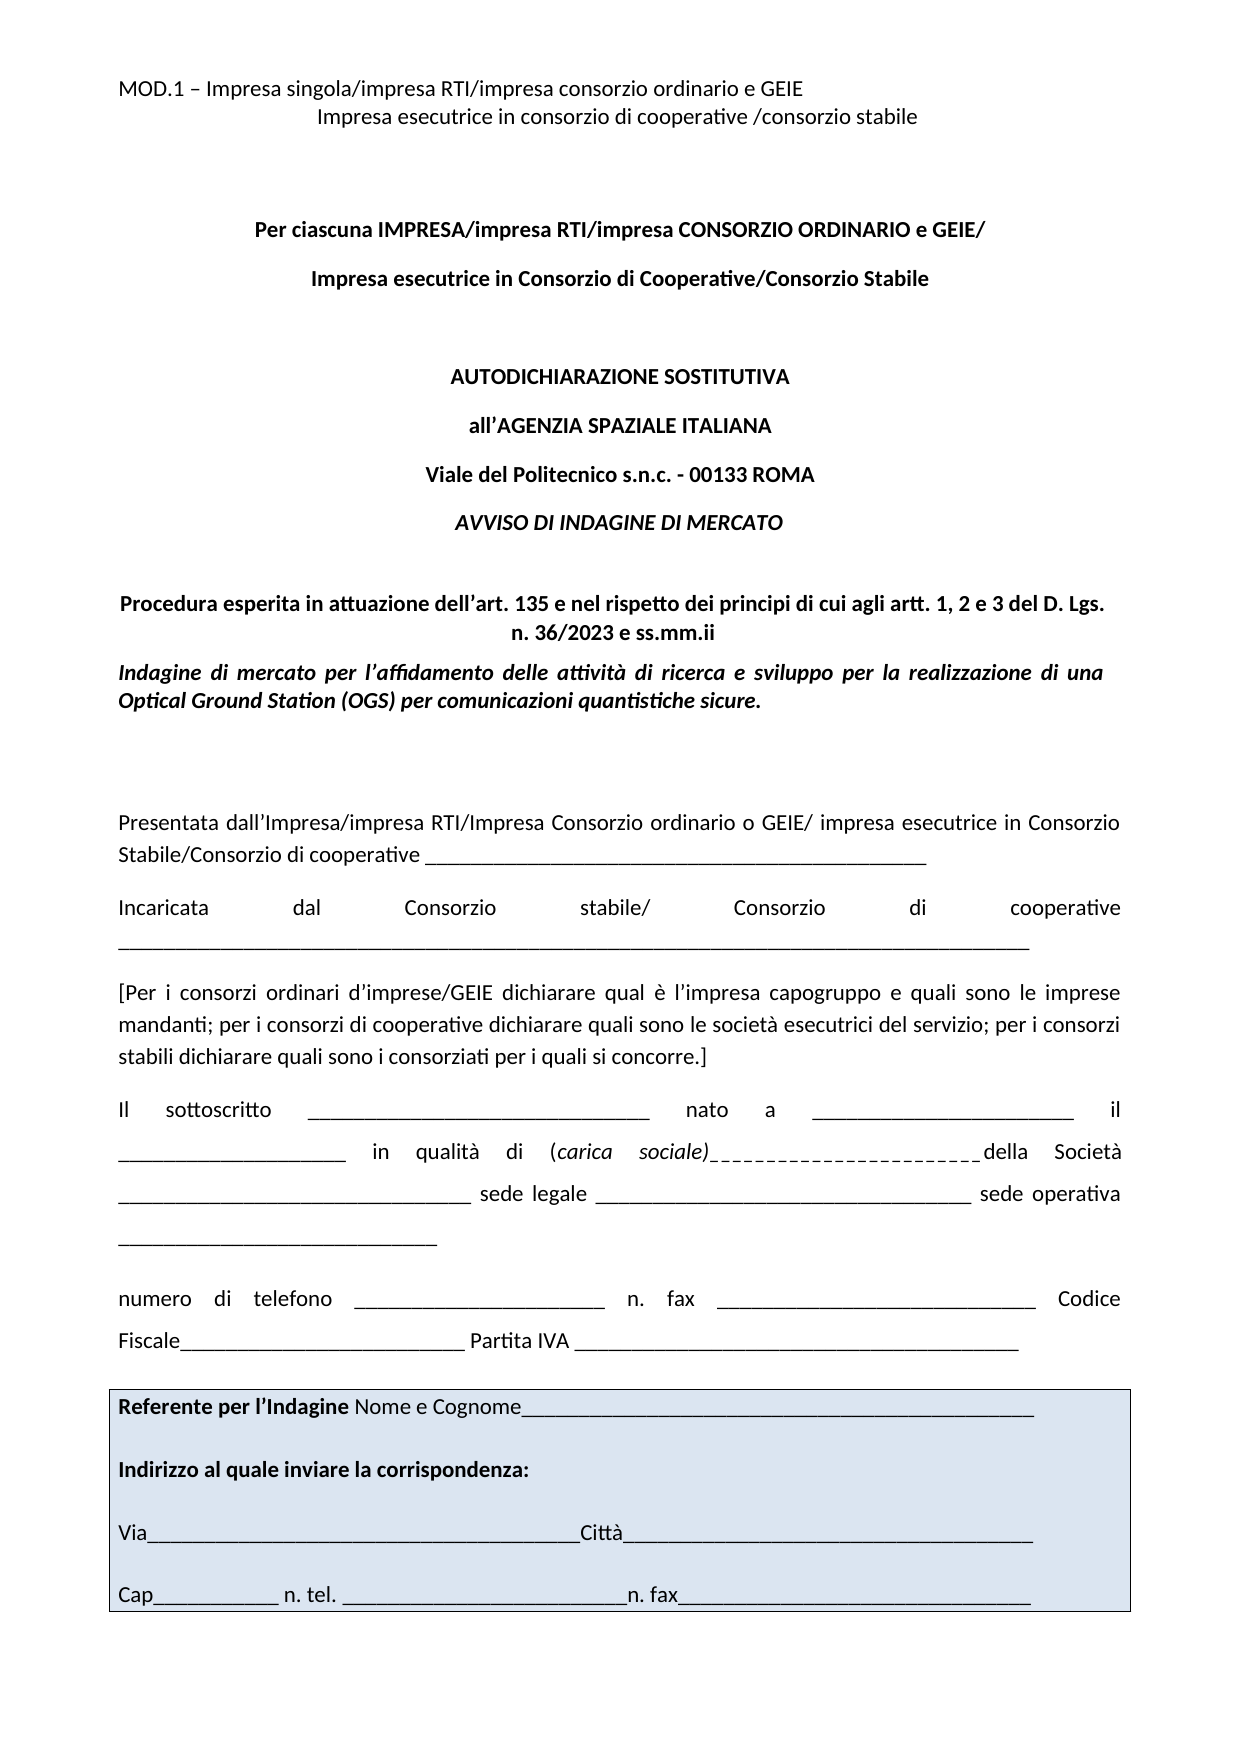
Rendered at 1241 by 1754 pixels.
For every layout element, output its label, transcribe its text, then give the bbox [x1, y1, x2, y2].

text Via______________________________________Città____________________________________ [110, 1515, 1130, 1546]
text Per ciascuna IMPRESA/impresa RTI/impresa CONSORZIO ORDINARIO e GEIE/ [118, 215, 1122, 243]
text Viale del Politecnico s.n.c. - 00133 ROMA [118, 460, 1122, 488]
text Indagine di mercato per l’affidamento delle attività di ricerca e sviluppo per la realizzazione di una Optical Ground Station (OGS) per comunicazioni quantistiche sicure. [118, 658, 1107, 714]
text AUTODICHIARAZIONE SOSTITUTIVA [118, 362, 1122, 390]
text numero di telefono ______________________ n. fax ____________________________ Codice Fiscale_________________________ Partita IVA _______________________________________ [118, 1284, 1122, 1354]
text AVVISO DI INDAGINE DI MERCATO [118, 508, 1122, 537]
text Referente per l’Indagine Nome e Cognome_____________________________________________ [110, 1390, 1130, 1420]
text Cap___________ n. tel. _________________________n. fax_______________________________ [110, 1577, 1130, 1611]
text Procedura esperita in attuazione dell’art. 135 e nel rispetto dei principi di cui agli artt. 1, 2 e 3 del D. Lgs. n. 36/2023 e ss.mm.ii [118, 589, 1107, 646]
text Indirizzo al quale inviare la corrispondenza: [110, 1452, 1130, 1483]
text Presentata dall’Impresa/impresa RTI/Impresa Consorzio ordinario o GEIE/ impresa esecutrice in Consorzio Stabile/Consorzio di cooperative ____________________________________________ [118, 808, 1122, 868]
text Incaricata dal Consorzio stabile/ Consorzio di cooperative ________________________________________________________________________________ [118, 893, 1122, 953]
text Il sottoscritto ______________________________ nato a _______________________ il ____________________ in qualità di (carica sociale)________________________della Società _______________________________ sede legale _________________________________ sede operativa ____________________________ [118, 1096, 1122, 1249]
text Impresa esecutrice in Consorzio di Cooperative/Consorzio Stabile [118, 264, 1122, 292]
text all’AGENZIA SPAZIALE ITALIANA [118, 411, 1122, 439]
text [Per i consorzi ordinari d’imprese/GEIE dichiarare qual è l’impresa capogruppo e quali sono le imprese mandanti; per i consorzi di cooperative dichiarare quali sono le società esecutrici del servizio; per i consorzi stabili dichiarare quali sono i consorziati per i quali si concorre.] [118, 978, 1122, 1071]
